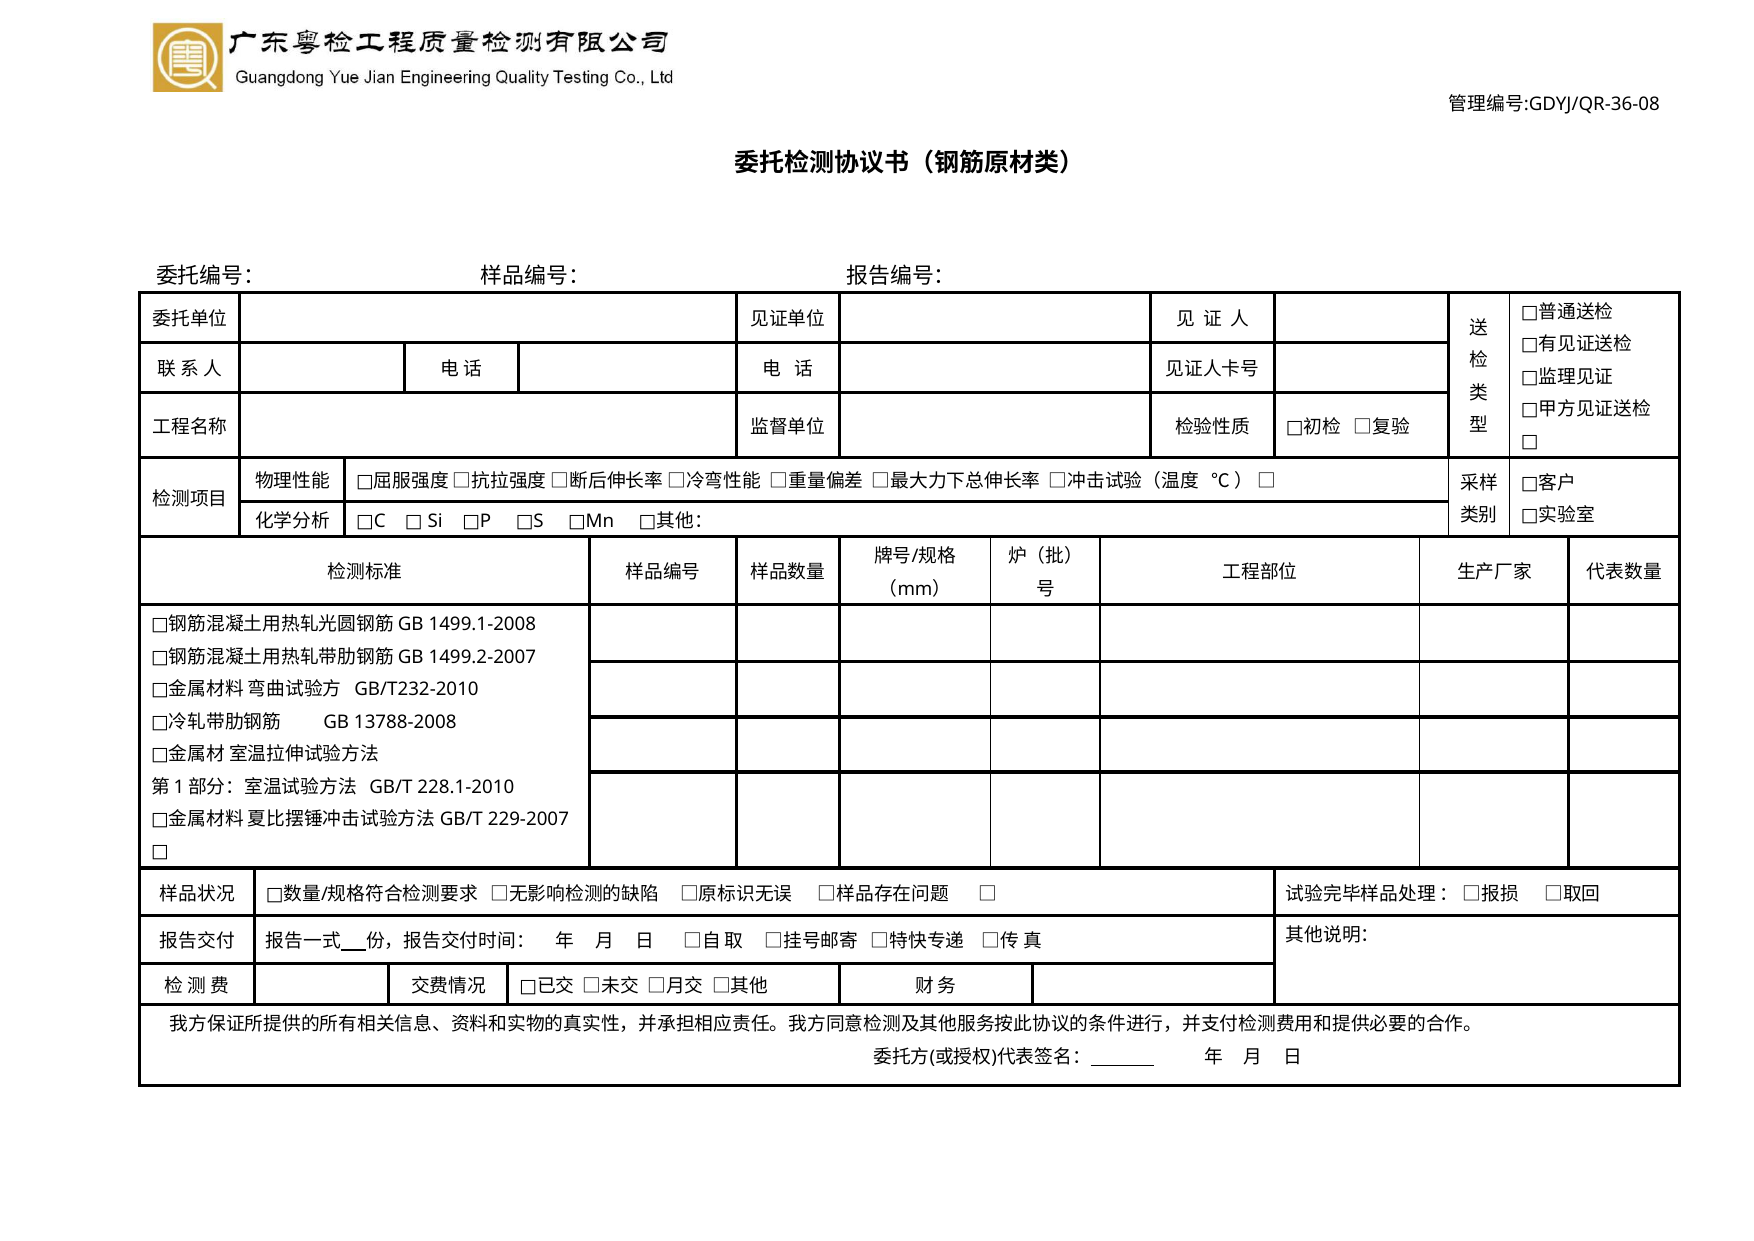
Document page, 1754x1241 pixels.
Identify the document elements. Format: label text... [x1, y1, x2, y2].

table_cell [738, 663, 838, 715]
table_cell □客户 □实验室 [1510, 459, 1678, 535]
table_cell [1420, 663, 1567, 715]
table_cell □数量/规格符合检测要求 □无影响检测的缺陷 □原标识无误 □样品存在问题 □ [256, 870, 1273, 914]
picture [148, 18, 677, 91]
table_cell [1420, 719, 1567, 770]
table_cell □钢筋混凝土用热轧光圆钢筋 GB 1499.1-2008 □钢筋混凝土用热轧带肋钢筋 GB 1499.2-2007 □金属材料 弯曲试验方 GB/T232-2010 □冷轧带肋钢筋 GB 13788-2008 □金属材 室温拉伸试验方法 第1部分：室温试验方法 GB/T 228.1-2010 □金属材料 夏比摆锤冲击试验方法 GB/T 229-2007 □ [141, 606, 588, 866]
table_header □普通送检 □有见证送检 □监理见证 □甲方见证送检 □ [1510, 294, 1678, 456]
table_cell 交费情况 [390, 965, 506, 1003]
table_cell 工程部位 [1101, 538, 1419, 603]
table_header [841, 294, 1149, 341]
table_cell [241, 344, 403, 391]
table_cell [991, 606, 1099, 659]
table_cell 化学分析 [241, 503, 343, 535]
table_cell 检测标准 [141, 538, 588, 603]
table_cell 样品编号 [591, 538, 735, 603]
table_header 见证单位 [738, 294, 838, 341]
table_cell □屈服强度 □抗拉强度 □断后伸长率 □冷弯性能 □重量偏差 □最大力下总伸长率 □冲击试验（温度 ℃ ） □ [346, 459, 1448, 499]
table_cell [1101, 606, 1419, 659]
table_cell [591, 606, 735, 659]
text 委托检测协议书（钢筋原材类） [159, 128, 1659, 193]
table_cell [1276, 344, 1447, 391]
table_cell 检 测 费 [141, 965, 253, 1003]
table_header [241, 294, 735, 341]
table_cell 样品数量 [738, 538, 838, 603]
table_cell [520, 344, 735, 391]
table_cell [738, 774, 838, 866]
table_header 送 检 类 型 [1450, 294, 1509, 456]
table_cell [1570, 663, 1678, 715]
table_cell [991, 774, 1099, 866]
table_cell [841, 394, 1149, 456]
table_header 委托单位 [141, 294, 238, 341]
table_cell [841, 344, 1149, 391]
table_header [1276, 294, 1447, 341]
table_cell 其他说明： [1276, 917, 1678, 1003]
table_cell [738, 719, 838, 770]
table_cell 我方保证所提供的所有相关信息、资料和实物的真实性，并承担相应责任。我方同意检测及其他服务按此协议的条件进行，并支付检测费用和提供必要的合作。 委托方(或授权)代表签名： 年 月 日 [141, 1006, 1678, 1084]
table_header 见 证 人 [1152, 294, 1273, 341]
table_cell 物理性能 [241, 459, 343, 499]
table_cell [1101, 663, 1419, 715]
table_cell [1034, 965, 1273, 1003]
table_cell 炉（批）号 [991, 538, 1099, 603]
table_cell 见证人卡号 [1152, 344, 1273, 391]
table_cell [841, 606, 990, 659]
table_cell [591, 774, 735, 866]
table_cell 财 务 [841, 965, 1031, 1003]
table_cell 报告交付 [141, 917, 253, 962]
table_cell 代表数量 [1570, 538, 1678, 603]
table_cell [738, 606, 838, 659]
table_cell [1101, 774, 1419, 866]
table_cell 检验性质 [1152, 394, 1273, 456]
table_cell 监督单位 [738, 394, 838, 456]
table_cell [1420, 606, 1567, 659]
table_cell [1570, 719, 1678, 770]
table_cell [991, 719, 1099, 770]
table_cell [1420, 774, 1567, 866]
table_cell 样品状况 [141, 870, 253, 914]
table_cell [256, 965, 387, 1003]
table_cell [241, 394, 735, 456]
table_cell [991, 663, 1099, 715]
table_cell [1570, 774, 1678, 866]
table_cell 电 话 [738, 344, 838, 391]
table_cell 生产厂家 [1420, 538, 1567, 603]
table_cell [841, 774, 990, 866]
text 委托编号： 样品编号： 报告编号： [145, 258, 1659, 291]
table_cell 采样类别 [1449, 459, 1509, 535]
table_cell 报告一式 份，报告交付时间： 年 月 日 □自 取 □挂号邮寄 □特快专递 □传 真 [256, 917, 1273, 962]
table_cell [1570, 606, 1678, 659]
table_cell □C □ Si □P □S □Mn □其他： [346, 503, 1448, 535]
table_cell □初检 □复验 [1276, 394, 1447, 456]
table_cell 工程名称 [141, 394, 238, 456]
table_cell [591, 663, 735, 715]
table_cell 电 话 [406, 344, 517, 391]
table_cell 试验完毕样品处理 ： □报损 □取回 [1276, 870, 1678, 914]
table_cell 检测项目 [141, 459, 238, 535]
table_cell [841, 719, 990, 770]
table_cell [841, 663, 990, 715]
table_cell [591, 719, 735, 770]
table_cell 联 系 人 [141, 344, 238, 391]
table_cell □已交 □未交 □月交 □其他 [509, 965, 838, 1003]
table_cell 牌号/规格（mm） [841, 538, 990, 603]
table_cell [1101, 719, 1419, 770]
